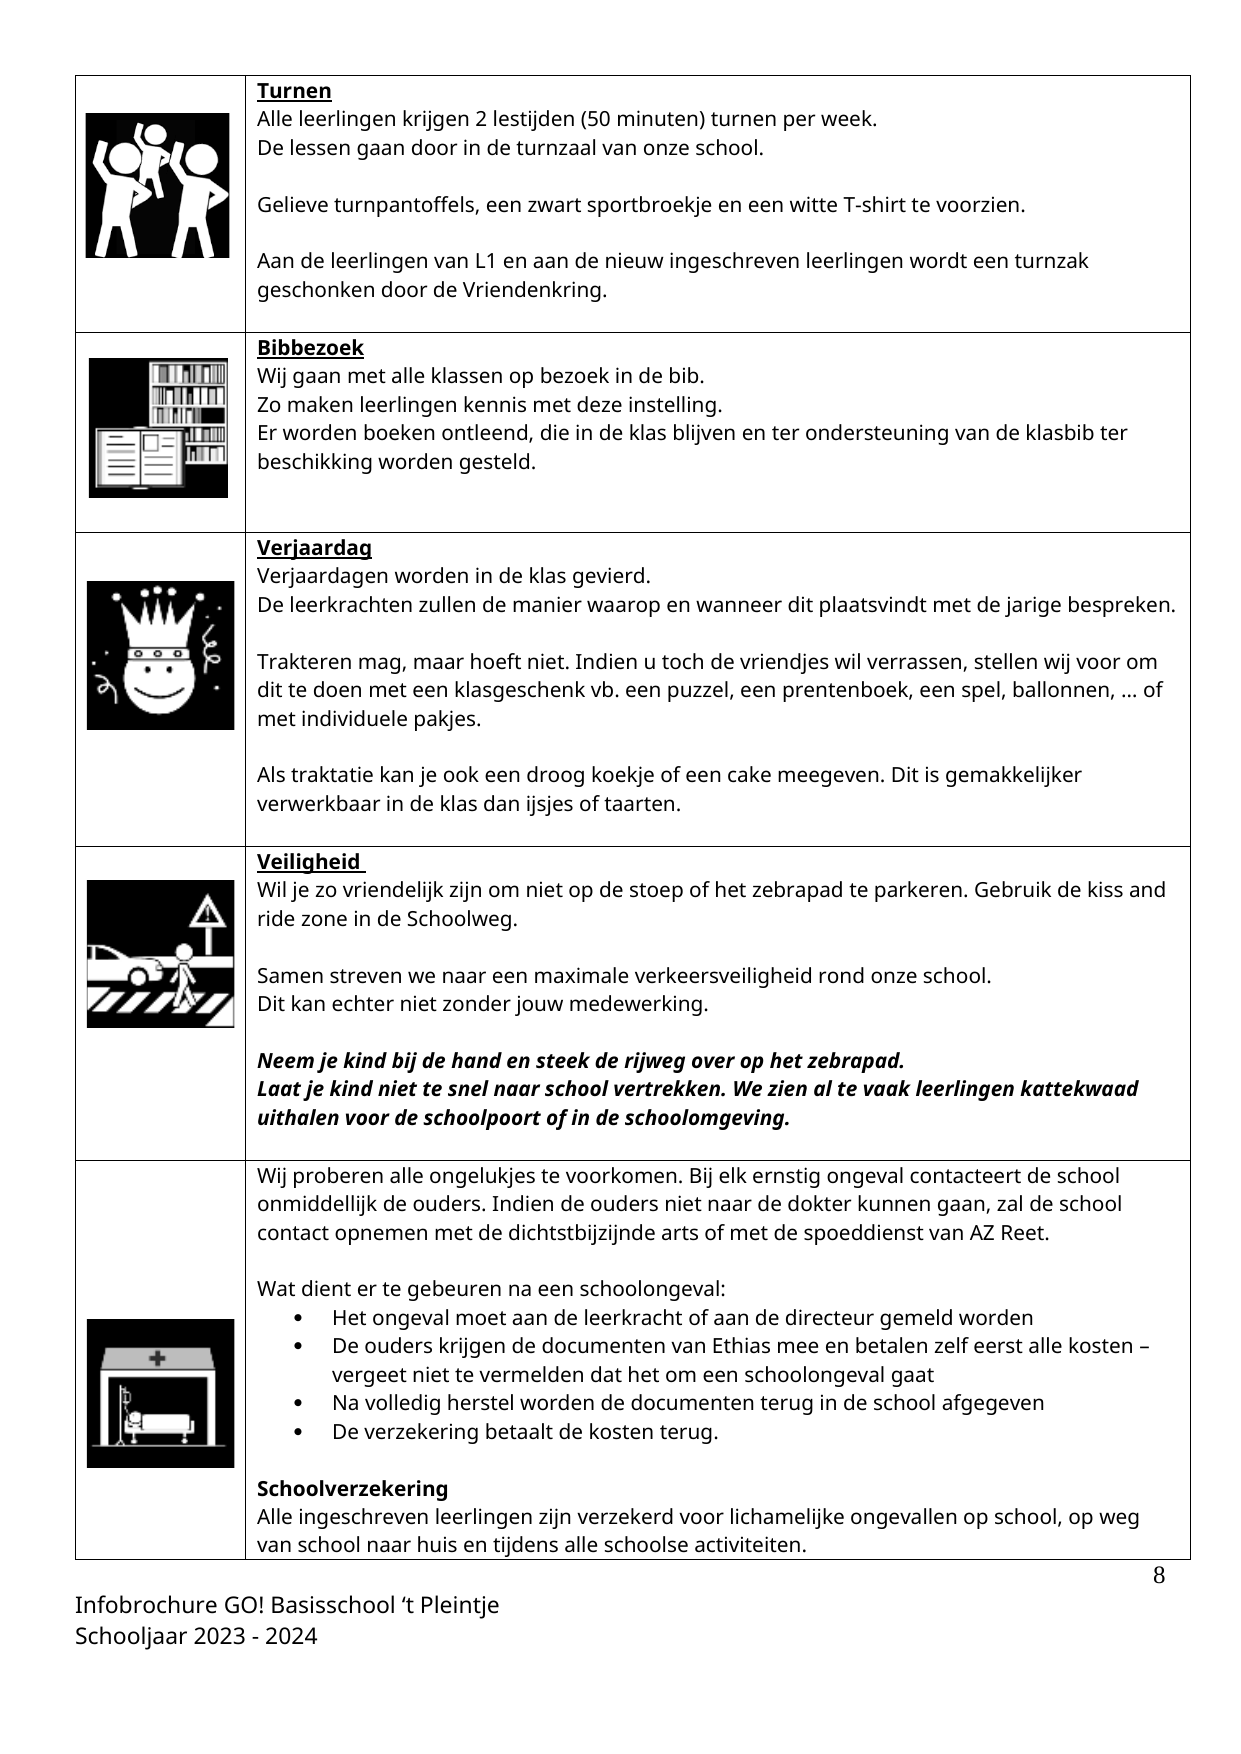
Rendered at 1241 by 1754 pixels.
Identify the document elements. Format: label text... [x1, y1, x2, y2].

picture [86, 581, 235, 730]
table_cell Verjaardag Verjaardagen worden in de klas gevierd. De leerkrachten zullen de manier waarop en wanneer dit plaatsvindt met de jarige bespreken. Trakteren mag, maar hoeft niet. Indien u toch de vriendjes wil verrassen, stellen wij voor om dit te doen met een klasgeschenk vb. een puzzel, een prentenboek, een spel, ballonnen, … of met individuele pakjes. Als traktatie kan je ook een droog koekje of een cake meegeven. Dit is gemakkelijker verwerkbaar in de klas dan ijsjes of taarten. [246, 533, 1190, 846]
picture [88, 358, 228, 498]
table_cell Bibbezoek Wij gaan met alle klassen op bezoek in de bib. Zo maken leerlingen kennis met deze instelling. Er worden boeken ontleend, die in de klas blijven en ter ondersteuning van de klasbib ter beschikking worden gesteld. [246, 333, 1190, 532]
picture [86, 880, 235, 1028]
table_cell [76, 333, 245, 532]
picture [86, 1319, 235, 1468]
table_cell [76, 847, 245, 1160]
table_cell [246, 1161, 1190, 1559]
table_cell [76, 76, 245, 332]
table_cell [76, 533, 245, 846]
picture [85, 113, 230, 258]
table_cell [76, 1161, 245, 1559]
table_cell Turnen Alle leerlingen krijgen 2 lestijden (50 minuten) turnen per week. De lessen gaan door in de turnzaal van onze school. Gelieve turnpantoffels, een zwart sportbroekje en een witte T-shirt te voorzien. Aan de leerlingen van L1 en aan de nieuw ingeschreven leerlingen wordt een turnzak geschonken door de Vriendenkring. [246, 76, 1190, 332]
table_cell Veiligheid Wil je zo vriendelijk zijn om niet op de stoep of het zebrapad te parkeren. Gebruik de kiss and ride zone in de Schoolweg. Samen streven we naar een maximale verkeersveiligheid rond onze school. Dit kan echter niet zonder jouw medewerking. Neem je kind bij de hand en steek de rijweg over op het zebrapad. Laat je kind niet te snel naar school vertrekken. We zien al te vaak leerlingen kattekwaad uithalen voor de schoolpoort of in de schoolomgeving. [246, 847, 1190, 1160]
